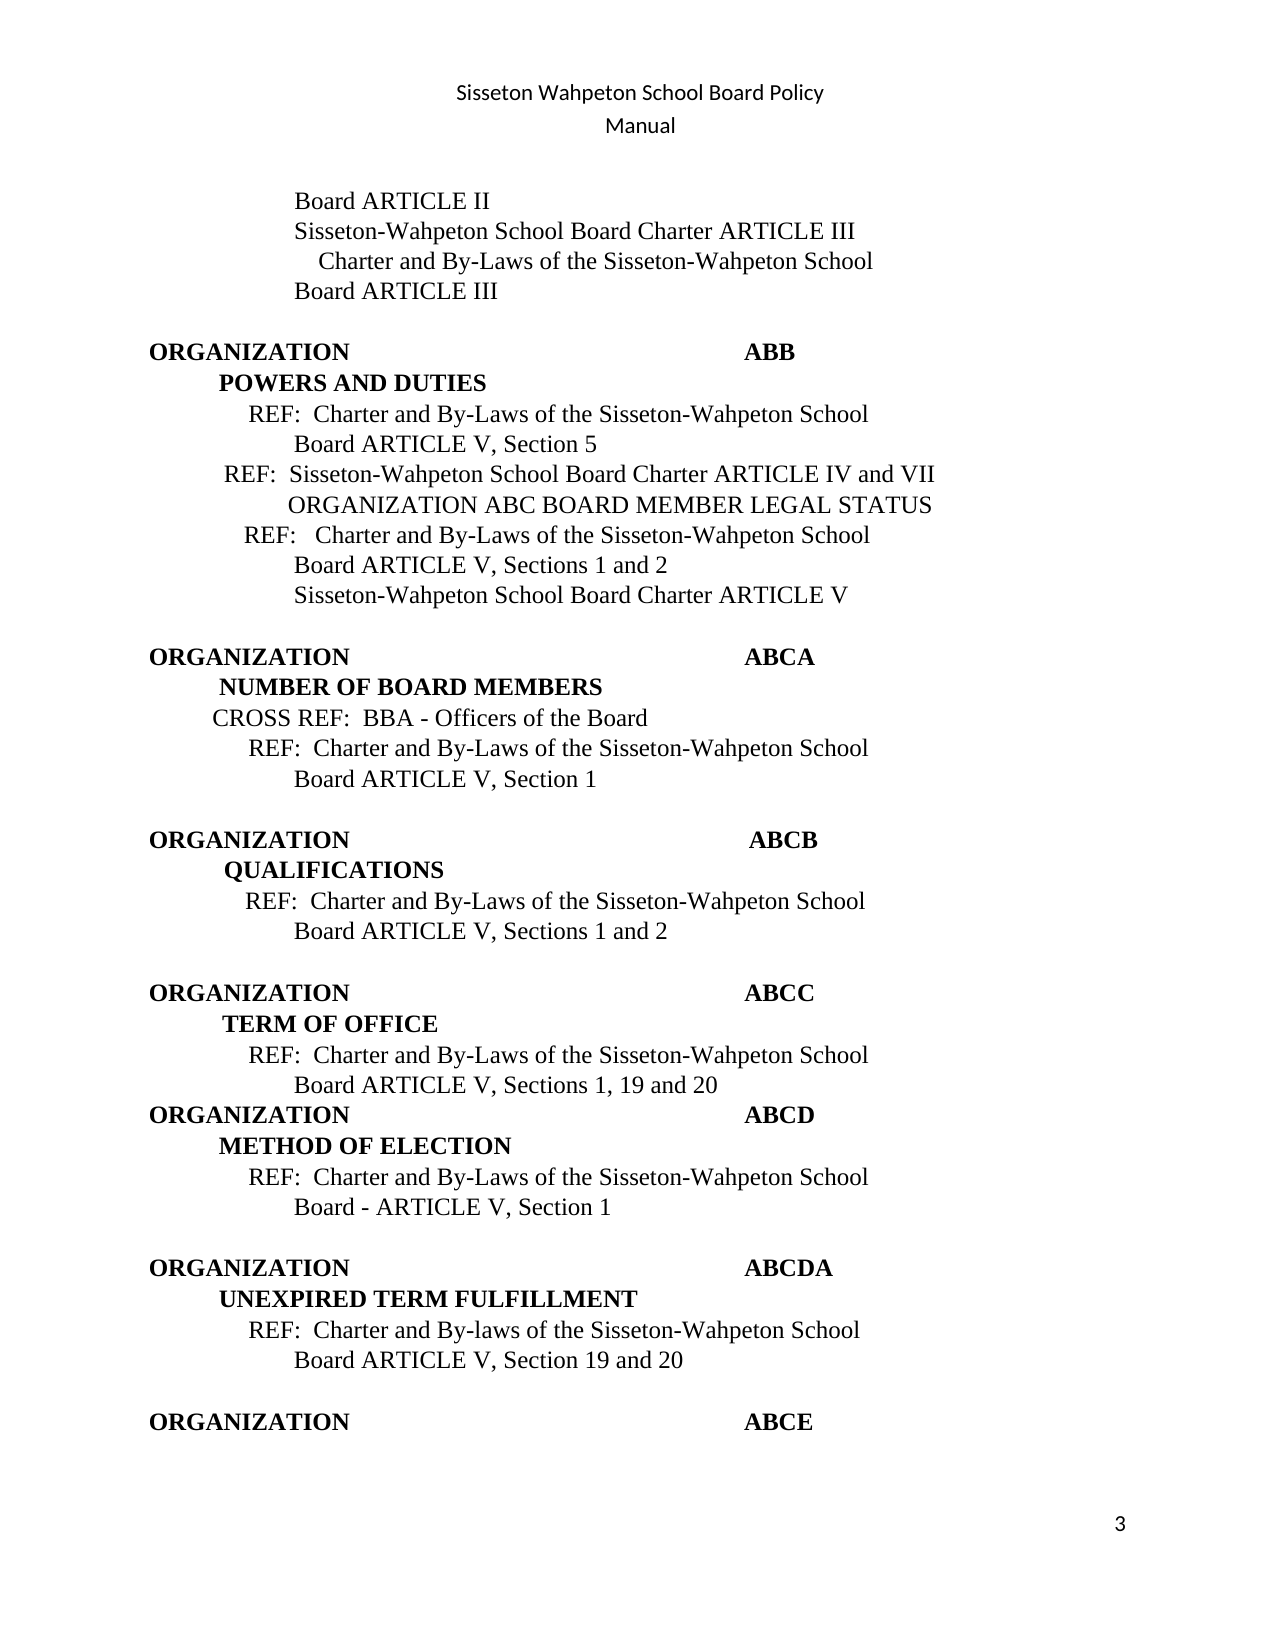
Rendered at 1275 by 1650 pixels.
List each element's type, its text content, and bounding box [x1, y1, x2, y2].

text TERM OF OFFICE [148, 1009, 1126, 1037]
text REF: Charter and By-Laws of the Sisseton-Wahpeton School [148, 733, 1126, 762]
text METHOD OF ELECTION [148, 1131, 1126, 1159]
text ORGANIZATION ABCDA [148, 1253, 1126, 1282]
text Board ARTICLE V, Sections 1 and 2 [148, 550, 1126, 579]
text Board ARTICLE V, Section 1 [148, 764, 1126, 792]
text CROSS REF: BBA - Officers of the Board [148, 703, 1126, 732]
text REF: Charter and By-laws of the Sisseton-Wahpeton School [148, 1315, 1126, 1344]
text REF: Charter and By-Laws of the Sisseton-Wahpeton School [148, 520, 1126, 548]
text Sisseton-Wahpeton School Board Charter ARTICLE III [148, 216, 1126, 245]
text Board ARTICLE V, Sections 1, 19 and 20 [148, 1070, 1126, 1098]
text ORGANIZATION ABCA [148, 642, 1126, 670]
text REF: Charter and By-Laws of the Sisseton-Wahpeton School [148, 1162, 1126, 1191]
text ORGANIZATION ABCD [148, 1100, 1126, 1129]
text Charter and By-Laws of the Sisseton-Wahpeton School [148, 246, 1126, 275]
text REF: Sisseton-Wahpeton School Board Charter ARTICLE IV and VII [148, 459, 1126, 488]
text ORGANIZATION ABC BOARD MEMBER LEGAL STATUS [148, 490, 1126, 518]
text REF: Charter and By-Laws of the Sisseton-Wahpeton School [148, 399, 1126, 428]
text ORGANIZATION ABCE [148, 1407, 1126, 1435]
text Sisseton-Wahpeton School Board Charter ARTICLE V [148, 580, 1126, 609]
text Board ARTICLE V, Section 5 [148, 429, 1126, 458]
text REF: Charter and By-Laws of the Sisseton-Wahpeton School [148, 1040, 1126, 1068]
text ORGANIZATION ABCB QUALIFICATIONS [148, 825, 933, 884]
text Board - ARTICLE V, Section 1 [148, 1192, 1126, 1221]
text ORGANIZATION ABB [148, 337, 1126, 366]
text Board ARTICLE III [148, 276, 1126, 305]
text Board ARTICLE V, Sections 1 and 2 [148, 916, 1126, 945]
text REF: Charter and By-Laws of the Sisseton-Wahpeton School [148, 886, 1126, 915]
text Board ARTICLE II [148, 186, 1126, 214]
text ORGANIZATION ABCC [148, 978, 1126, 1007]
text NUMBER OF BOARD MEMBERS [148, 672, 1126, 701]
text UNEXPIRED TERM FULFILLMENT [148, 1284, 1126, 1313]
text POWERS AND DUTIES [148, 368, 1126, 397]
text Board ARTICLE V, Section 19 and 20 [148, 1345, 1126, 1374]
